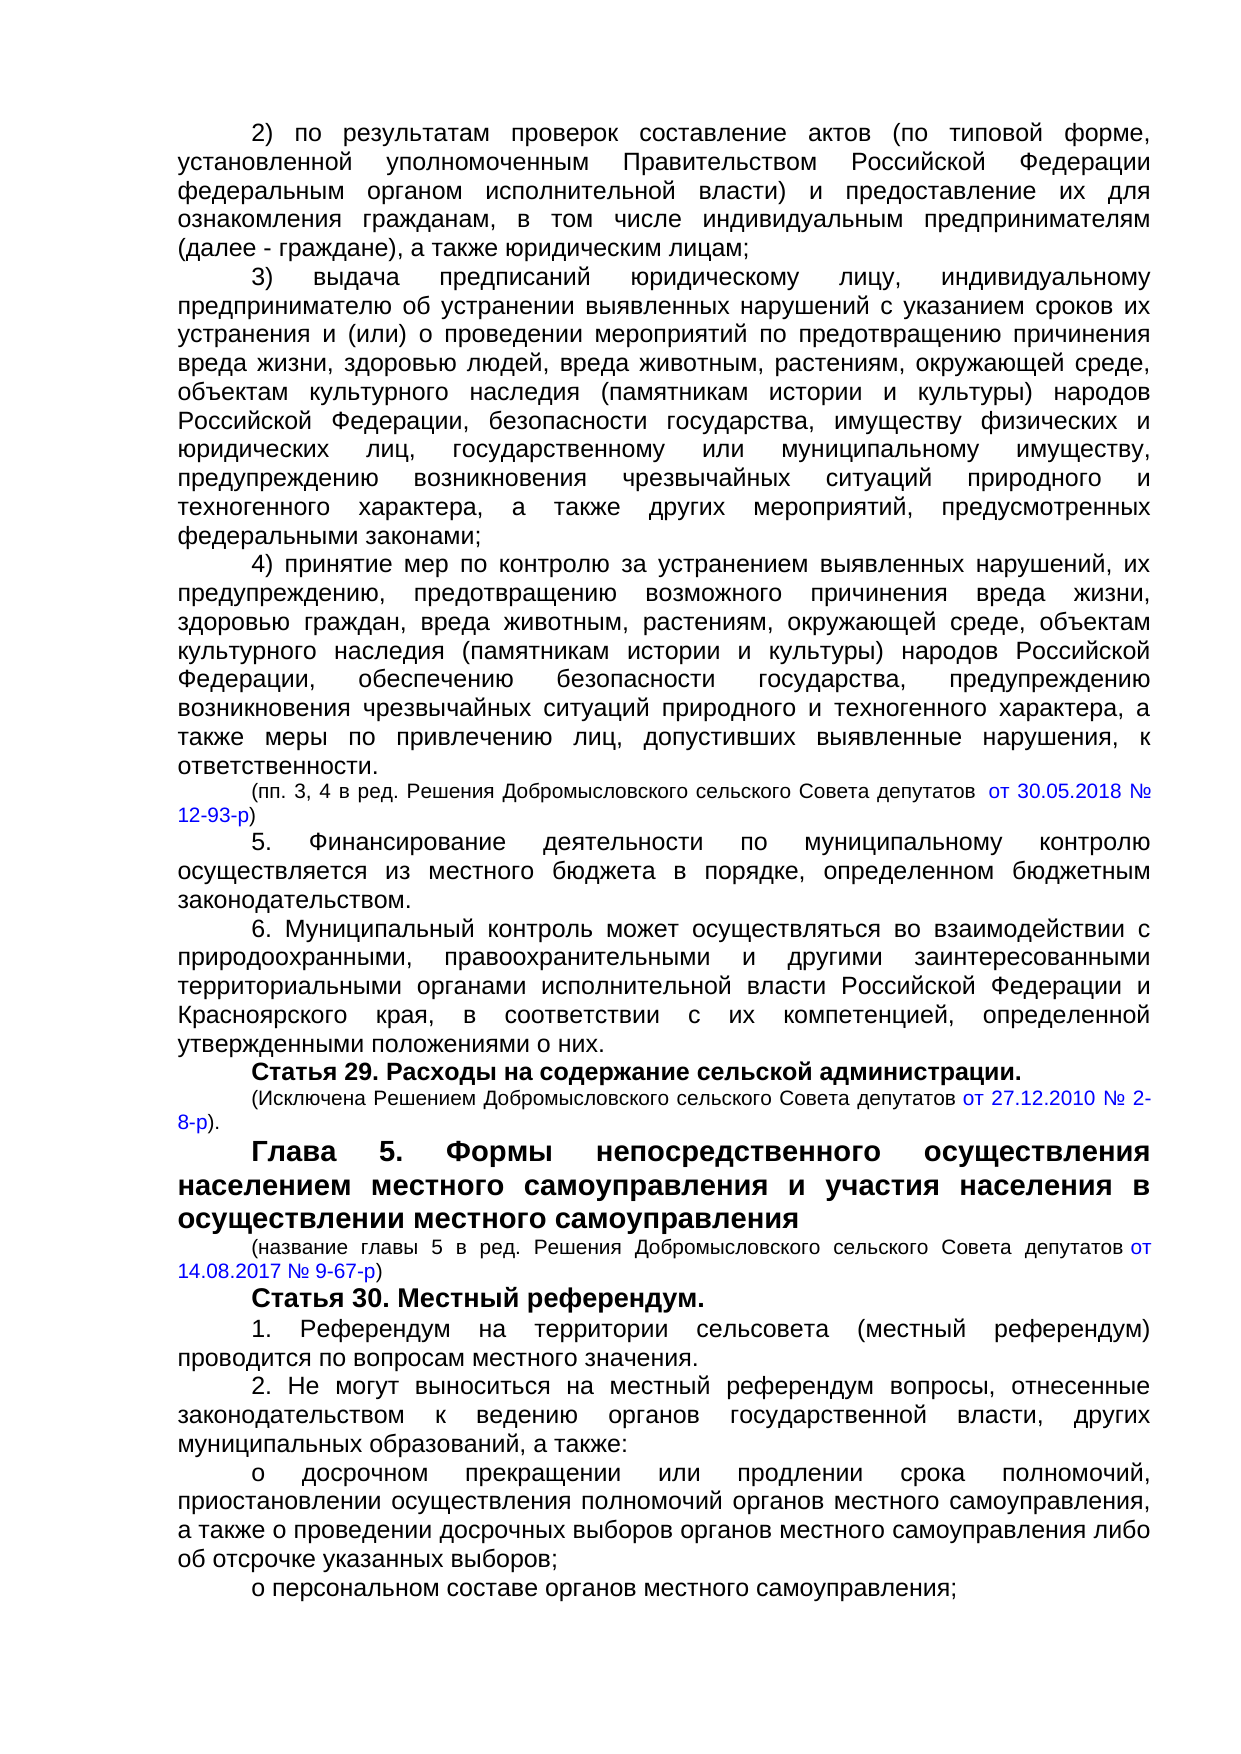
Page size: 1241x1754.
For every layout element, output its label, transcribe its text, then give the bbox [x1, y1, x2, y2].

text 2) по результатам проверок составление актов (по типовой форме, установленной уполномоченным Правительством Российской Федерации федеральным органом исполнительной власти) и предоставление их для ознакомления гражданам, в том числе индивидуальным предпринимателям (далее - граждане), а также юридическим лицам; [177, 118, 1152, 262]
text 4) принятие мер по контролю за устранением выявленных нарушений, их предупреждению, предотвращению возможного причинения вреда жизни, здоровью граждан, вреда животным, растениям, окружающей среде, объектам культурного наследия (памятникам истории и культуры) народов Российской Федерации, обеспечению безопасности государства, предупреждению возникновения чрезвычайных ситуаций природного и техногенного характера, а также меры по привлечению лиц, допустивших выявленные нарушения, к ответственности. [177, 549, 1152, 779]
text о персональном составе органов местного самоуправления; [177, 1572, 1152, 1601]
text Статья 30. Местный референдум. [177, 1282, 1152, 1314]
text (пп. 3, 4 в ред. Решения Добромысловского сельского Совета депутатов от 30.05.2018 № 12-93-р) [177, 779, 1152, 827]
text Статья 29. Расходы на содержание сельской администрации. [177, 1057, 1152, 1086]
text Глава 5. Формы непосредственного осуществления населением местного самоуправления и участия населения в осуществлении местного самоуправления [177, 1134, 1152, 1234]
text 5. Финансирование деятельности по муниципальному контролю осуществляется из местного бюджета в порядке, определенном бюджетным законодательством. [177, 827, 1152, 913]
text о досрочном прекращении или продлении срока полномочий, приостановлении осуществления полномочий органов местного самоуправления, а также о проведении досрочных выборов органов местного самоуправления либо об отсрочке указанных выборов; [177, 1457, 1152, 1572]
text 1. Референдум на территории сельсовета (местный референдум) проводится по вопросам местного значения. [177, 1314, 1152, 1371]
text 2. Не могут выноситься на местный референдум вопросы, отнесенные законодательством к ведению органов государственной власти, других муниципальных образований, а также: [177, 1371, 1152, 1457]
text 3) выдача предписаний юридическому лицу, индивидуальному предпринимателю об устранении выявленных нарушений с указанием сроков их устранения и (или) о проведении мероприятий по предотвращению причинения вреда жизни, здоровью людей, вреда животным, растениям, окружающей среде, объектам культурного наследия (памятникам истории и культуры) народов Российской Федерации, безопасности государства, имуществу физических и юридических лиц, государственному или муниципальному имуществу, предупреждению возникновения чрезвычайных ситуаций природного и техногенного характера, а также других мероприятий, предусмотренных федеральными законами; [177, 262, 1152, 549]
text 6. Муниципальный контроль может осуществляться во взаимодействии с природоохранными, правоохранительными и другими заинтересованными территориальными органами исполнительной власти Российской Федерации и Красноярского края, в соответствии с их компетенцией, определенной утвержденными положениями о них. [177, 913, 1152, 1057]
text (Исключена Решением Добромысловского сельского Совета депутатов от 27.12.2010 № 2-8-р). [177, 1086, 1152, 1134]
text (название главы 5 в ред. Решения Добромысловского сельского Совета депутатов от 14.08.2017 № 9-67-р) [177, 1234, 1152, 1282]
